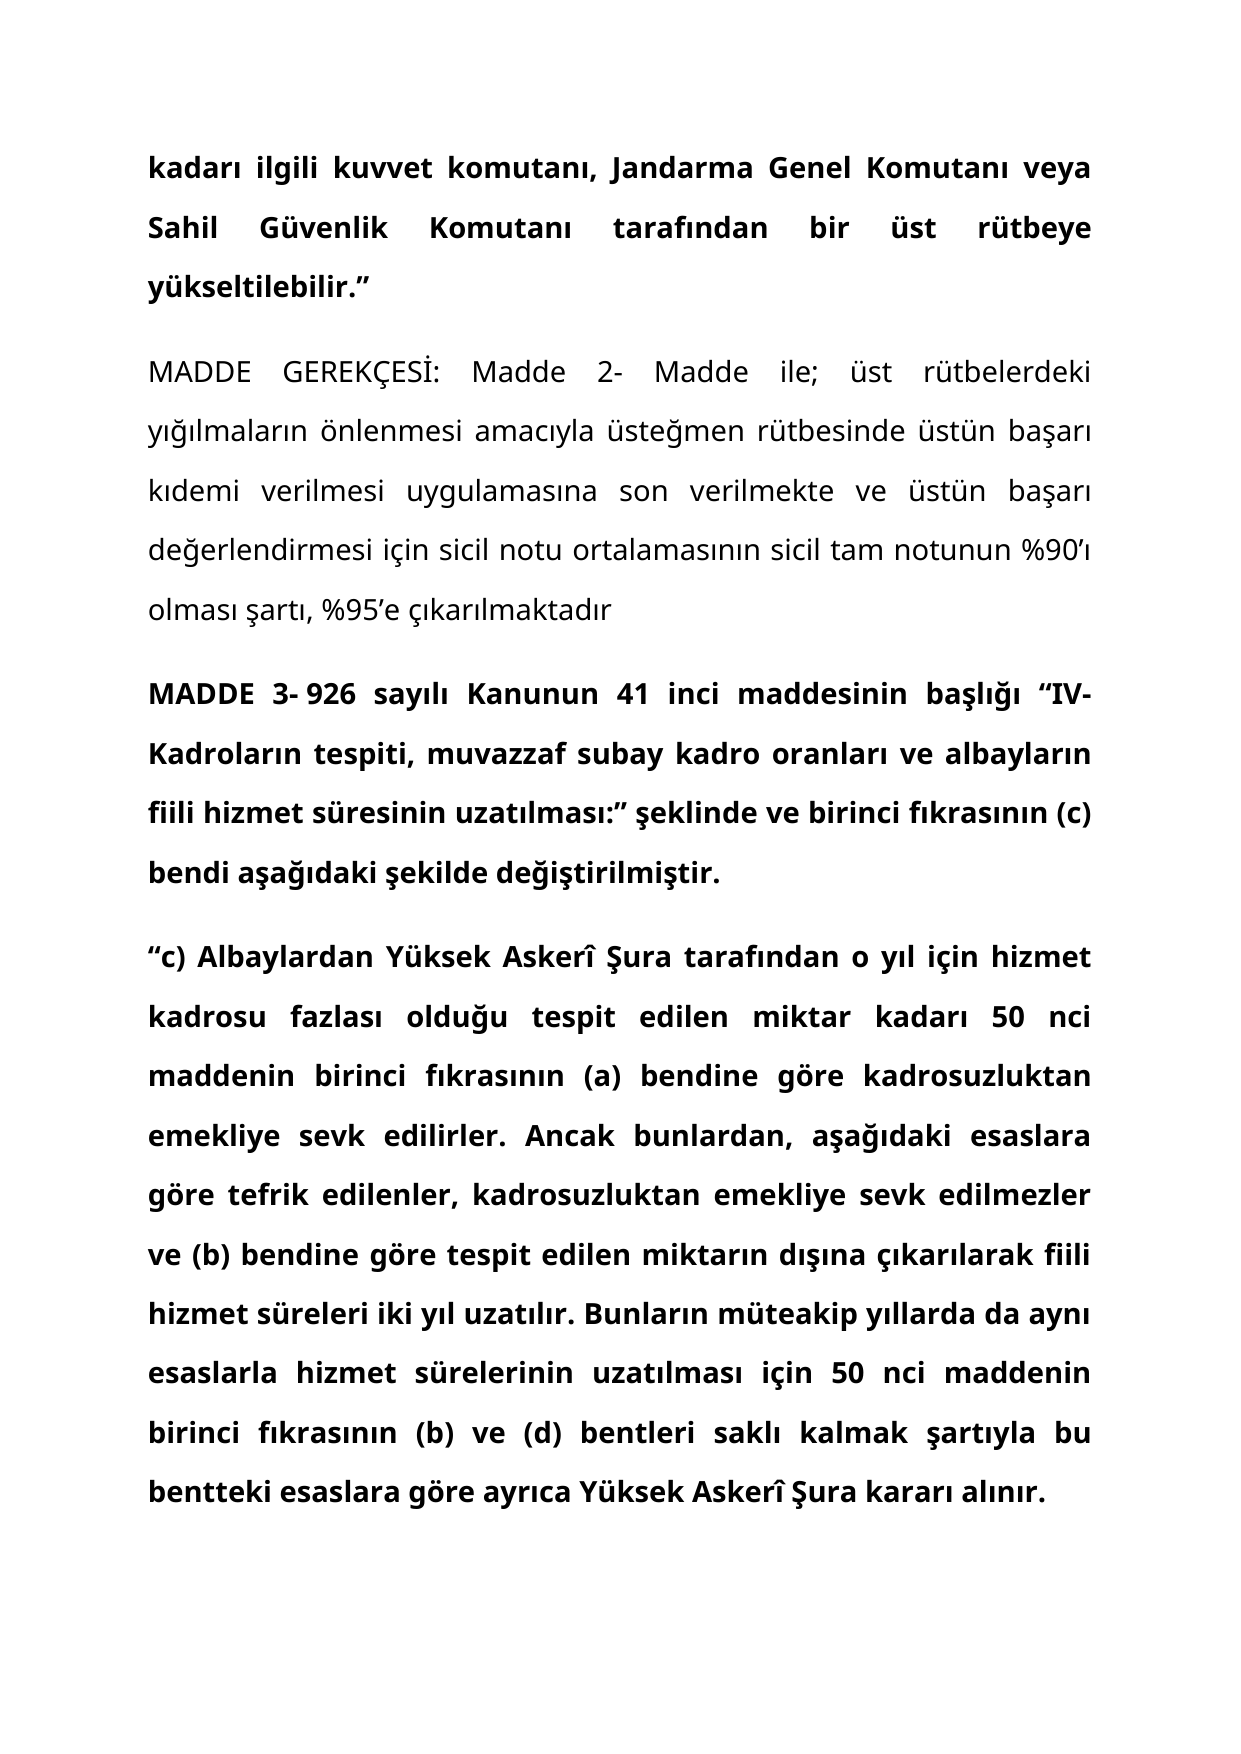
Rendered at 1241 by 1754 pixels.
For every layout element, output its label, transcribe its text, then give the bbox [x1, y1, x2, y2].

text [148, 148, 1093, 306]
text MADDE GEREKÇESİ: Madde 2- Madde ile; üst rütbelerdeki yığılmaların önlenmesi amacıyla üsteğmen rütbesinde üstün başarı kıdemi verilmesi uygulamasına son verilmekte ve üstün başarı değerlendirmesi için sicil notu ortalamasının sicil tam notunun %90’ı olması şartı, %95’e çıkarılmaktadır [148, 351, 1093, 629]
text “c) Albaylardan Yüksek Askerî Şura tarafından o yıl için hizmet kadrosu fazlası olduğu tespit edilen miktar kadarı 50 nci maddenin birinci fıkrasının (a) bendine göre kadrosuzluktan emekliye sevk edilirler. Ancak bunlardan, aşağıdaki esaslara göre tefrik edilenler, kadrosuzluktan emekliye sevk edilmezler ve (b) bendine göre tespit edilen miktarın dışına çıkarılarak fiili hizmet süreleri iki yıl uzatılır. Bunların müteakip yıllarda da aynı esaslarla hizmet sürelerinin uzatılması için 50 nci maddenin birinci fıkrasının (b) ve (d) bentleri saklı kalmak şartıyla bu bentteki esaslara göre ayrıca Yüksek Askerî Şura kararı alınır. [148, 936, 1093, 1511]
text MADDE 3- 926 sayılı Kanunun 41 inci maddesinin başlığı “IV- Kadroların tespiti, muvazzaf subay kadro oranları ve albayların fiili hizmet süresinin uzatılması:” şeklinde ve birinci fıkrasının (c) bendi aşağıdaki şekilde değiştirilmiştir. [148, 673, 1093, 892]
